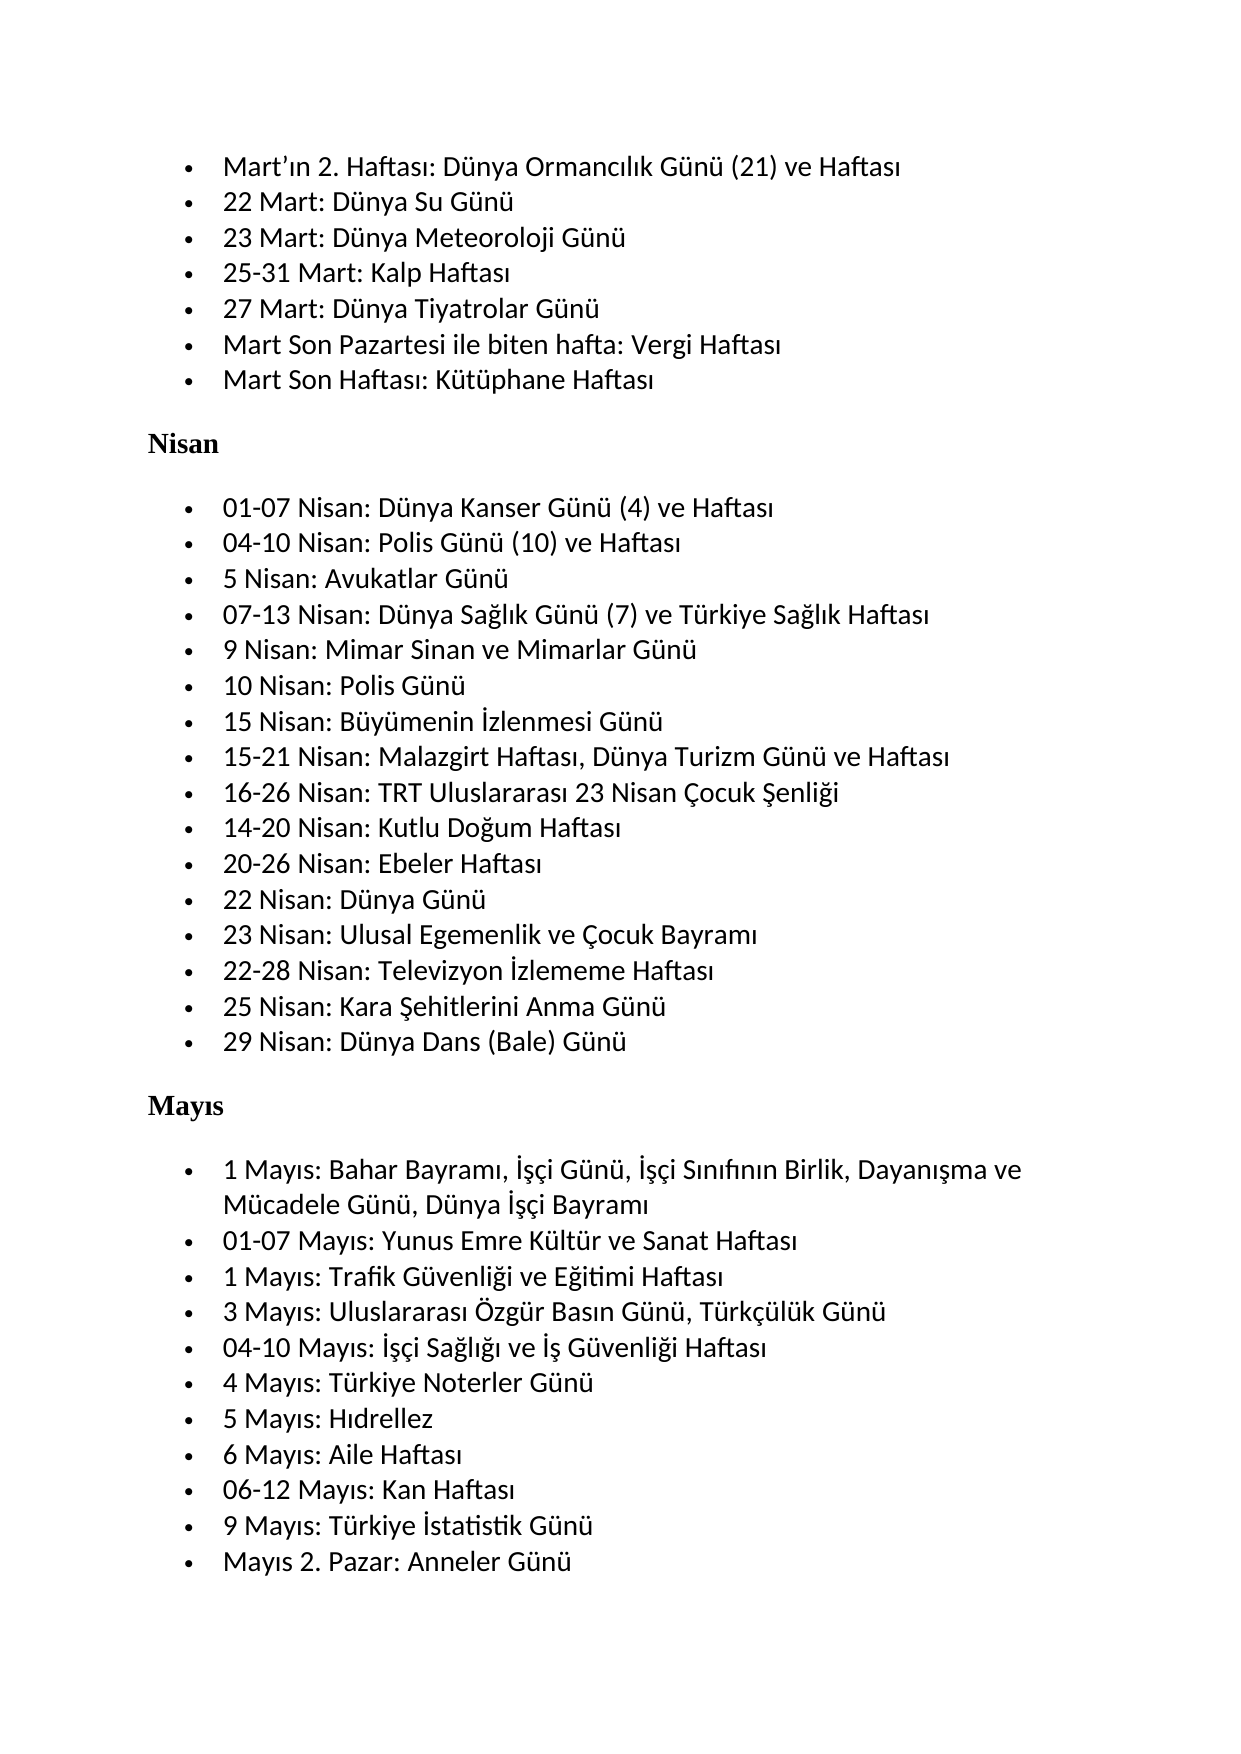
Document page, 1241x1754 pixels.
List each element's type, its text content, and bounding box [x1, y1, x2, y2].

list 5 Mayıs: Hıdrellez [185, 1400, 1093, 1436]
list 07-13 Nisan: Dünya Sağlık Günü (7) ve Türkiye Sağlık Haftası [185, 596, 1093, 631]
list 04-10 Nisan: Polis Günü (10) ve Haftası [185, 524, 1093, 560]
text Nisan [148, 426, 1093, 460]
list 3 Mayıs: Uluslararası Özgür Basın Günü, Türkçülük Günü [185, 1293, 1093, 1329]
list 14-20 Nisan: Kutlu Doğum Haftası [185, 809, 1093, 845]
list 22-28 Nisan: Televizyon İzlememe Haftası [185, 952, 1093, 988]
list 1 Mayıs: Trafik Güvenliği ve Eğitimi Haftası [185, 1258, 1093, 1293]
list 9 Nisan: Mimar Sinan ve Mimarlar Günü [185, 631, 1093, 667]
list Mart Son Haftası: Kütüphane Haftası [185, 361, 1093, 397]
list 16-26 Nisan: TRT Uluslararası 23 Nisan Çocuk Şenliği [185, 774, 1093, 809]
list 1 Mayıs: Bahar Bayramı, İşçi Günü, İşçi Sınıfının Birlik, Dayanışma ve Mücadele Günü, Dünya İşçi Bayramı [185, 1151, 1093, 1222]
list 23 Nisan: Ulusal Egemenlik ve Çocuk Bayramı [185, 916, 1093, 952]
list 01-07 Nisan: Dünya Kanser Günü (4) ve Haftası [185, 489, 1093, 524]
list 04-10 Mayıs: İşçi Sağlığı ve İş Güvenliği Haftası [185, 1329, 1093, 1364]
list 23 Mart: Dünya Meteoroloji Günü [185, 219, 1093, 254]
list 20-26 Nisan: Ebeler Haftası [185, 845, 1093, 881]
list Mart Son Pazartesi ile biten hafta: Vergi Haftası [185, 326, 1093, 361]
list 15-21 Nisan: Malazgirt Haftası, Dünya Turizm Günü ve Haftası [185, 738, 1093, 774]
list 10 Nisan: Polis Günü [185, 667, 1093, 703]
list 5 Nisan: Avukatlar Günü [185, 560, 1093, 596]
list 22 Nisan: Dünya Günü [185, 881, 1093, 916]
list 25-31 Mart: Kalp Haftası [185, 254, 1093, 290]
list 4 Mayıs: Türkiye Noterler Günü [185, 1364, 1093, 1400]
list 06-12 Mayıs: Kan Haftası [185, 1471, 1093, 1507]
list Mart’ın 2. Haftası: Dünya Ormancılık Günü (21) ve Haftası [185, 148, 1093, 183]
text Mayıs [148, 1088, 1093, 1122]
list Mayıs 2. Pazar: Anneler Günü [185, 1543, 1093, 1578]
list 9 Mayıs: Türkiye İstatistik Günü [185, 1507, 1093, 1543]
list 29 Nisan: Dünya Dans (Bale) Günü [185, 1023, 1093, 1059]
list 22 Mart: Dünya Su Günü [185, 183, 1093, 219]
list 27 Mart: Dünya Tiyatrolar Günü [185, 290, 1093, 326]
list 6 Mayıs: Aile Haftası [185, 1436, 1093, 1471]
list 25 Nisan: Kara Şehitlerini Anma Günü [185, 988, 1093, 1023]
list 15 Nisan: Büyümenin İzlenmesi Günü [185, 703, 1093, 738]
list 01-07 Mayıs: Yunus Emre Kültür ve Sanat Haftası [185, 1222, 1093, 1258]
